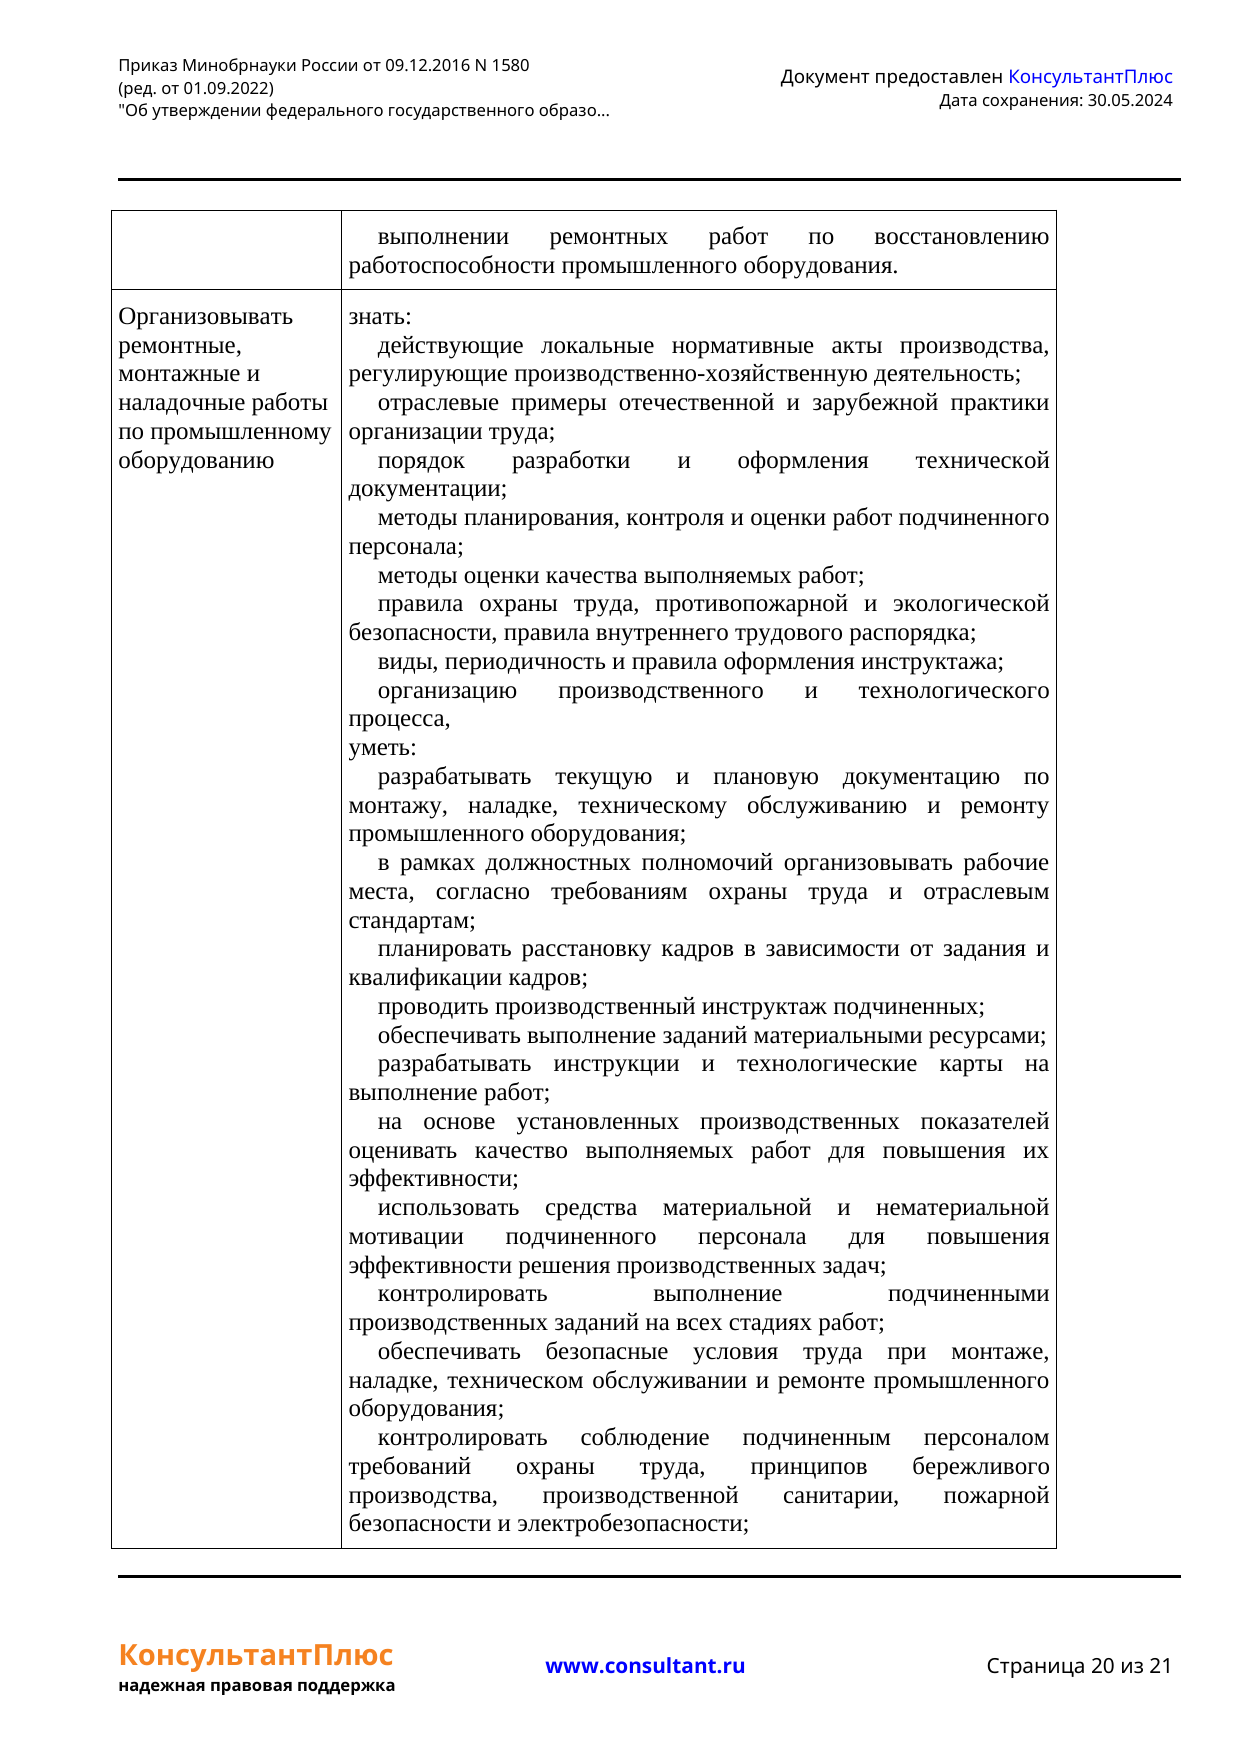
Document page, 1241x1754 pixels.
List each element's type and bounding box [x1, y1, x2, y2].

table_cell [342, 290, 1056, 1548]
table_cell [342, 211, 1056, 289]
table_cell [112, 290, 341, 1548]
table_cell [112, 211, 341, 289]
